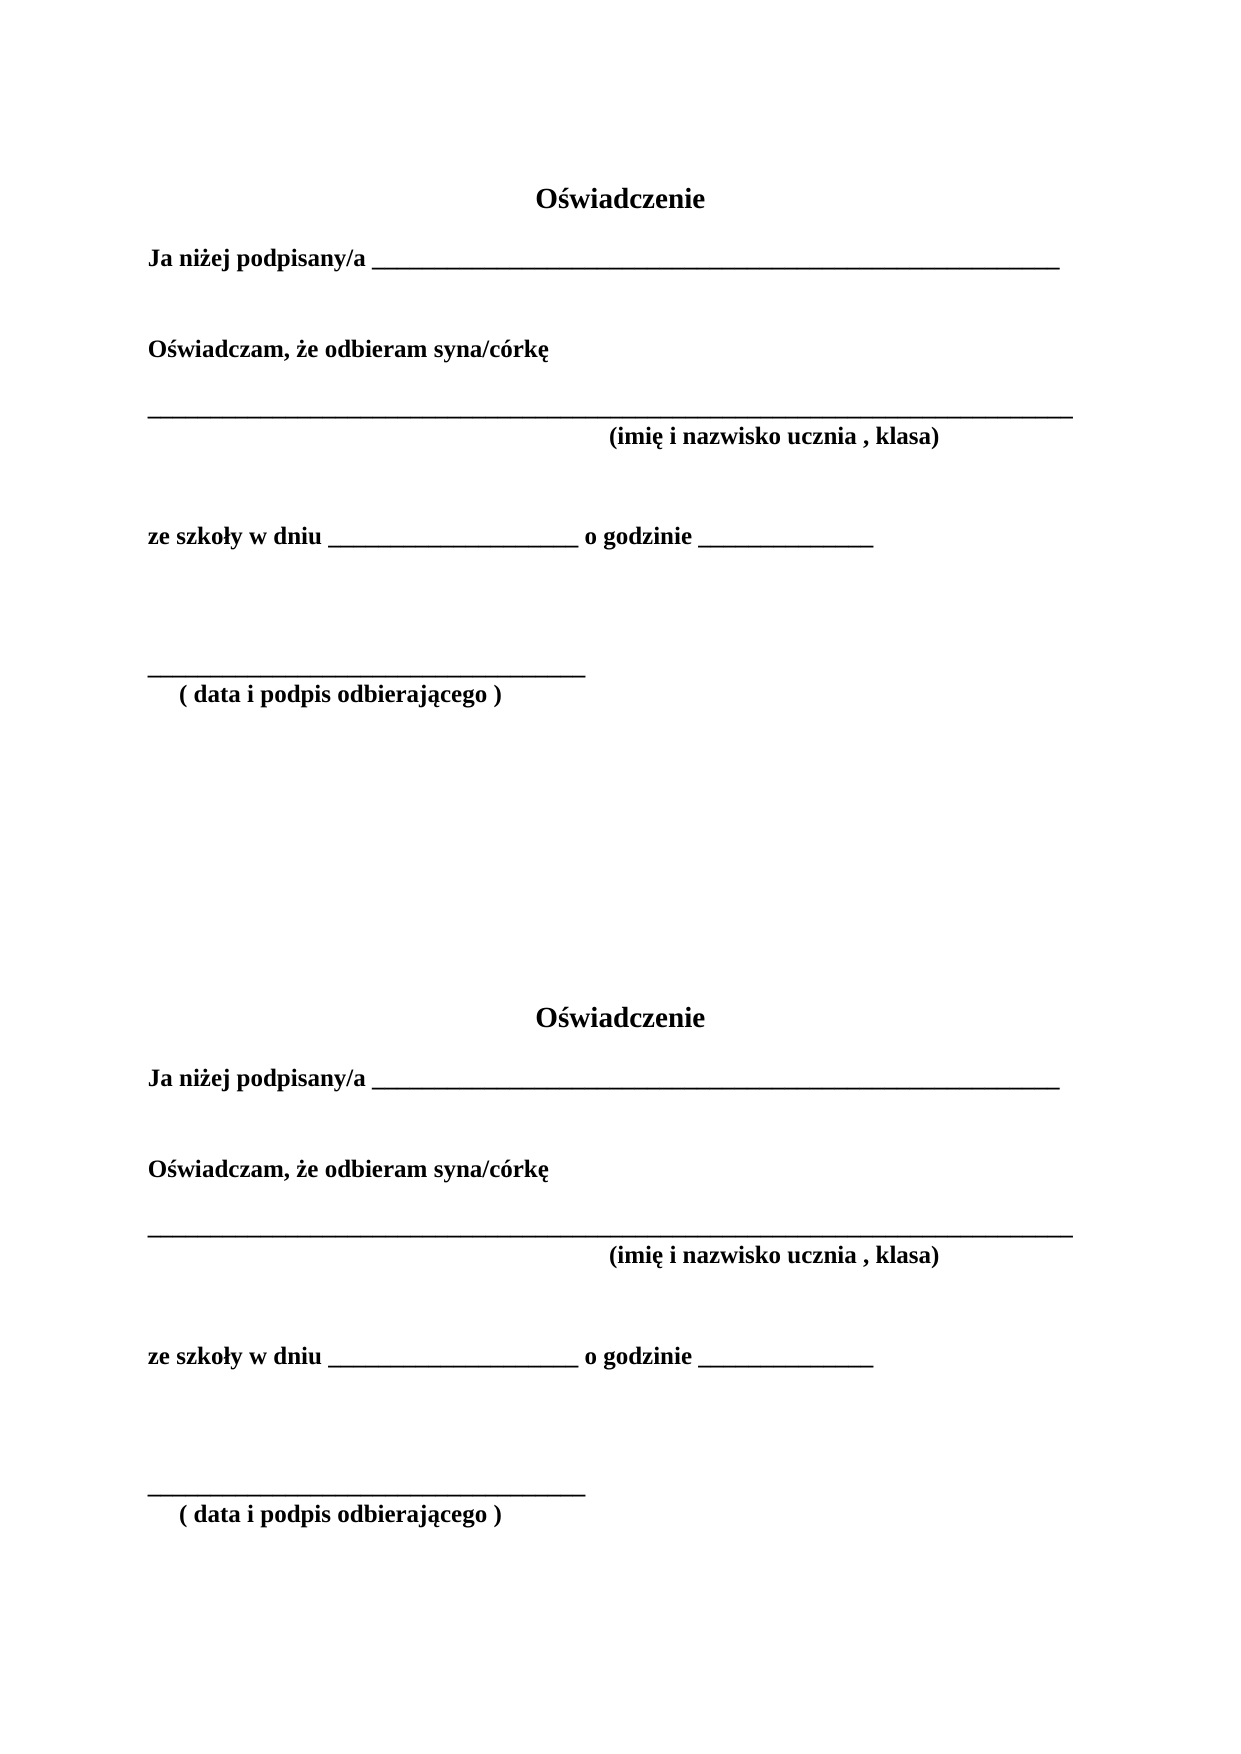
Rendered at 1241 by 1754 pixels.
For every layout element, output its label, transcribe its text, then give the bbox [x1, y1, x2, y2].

text ze szkoły w dniu ____________________ o godzinie ______________ [148, 521, 1093, 550]
text ze szkoły w dniu ____________________ o godzinie ______________ [148, 1341, 1093, 1369]
text ( data i podpis odbierającego ) [148, 679, 1093, 708]
text __________________________________________________________________________ [148, 1211, 1093, 1240]
text Ja niżej podpisany/a _______________________________________________________ [148, 1063, 1093, 1092]
text Ja niżej podpisany/a _______________________________________________________ [148, 243, 1093, 272]
text (imię i nazwisko ucznia , klasa) [148, 1240, 1093, 1269]
text ___________________________________ [148, 651, 1093, 679]
text (imię i nazwisko ucznia , klasa) [148, 421, 1093, 449]
text Oświadczam, że odbieram syna/córkę [148, 1154, 1093, 1183]
text ___________________________________ [148, 1470, 1093, 1499]
text Oświadczenie [148, 1001, 1093, 1034]
text Oświadczam, że odbieram syna/córkę [148, 334, 1093, 363]
text Oświadczenie [148, 181, 1093, 215]
text __________________________________________________________________________ [148, 392, 1093, 421]
text ( data i podpis odbierającego ) [148, 1499, 1093, 1528]
